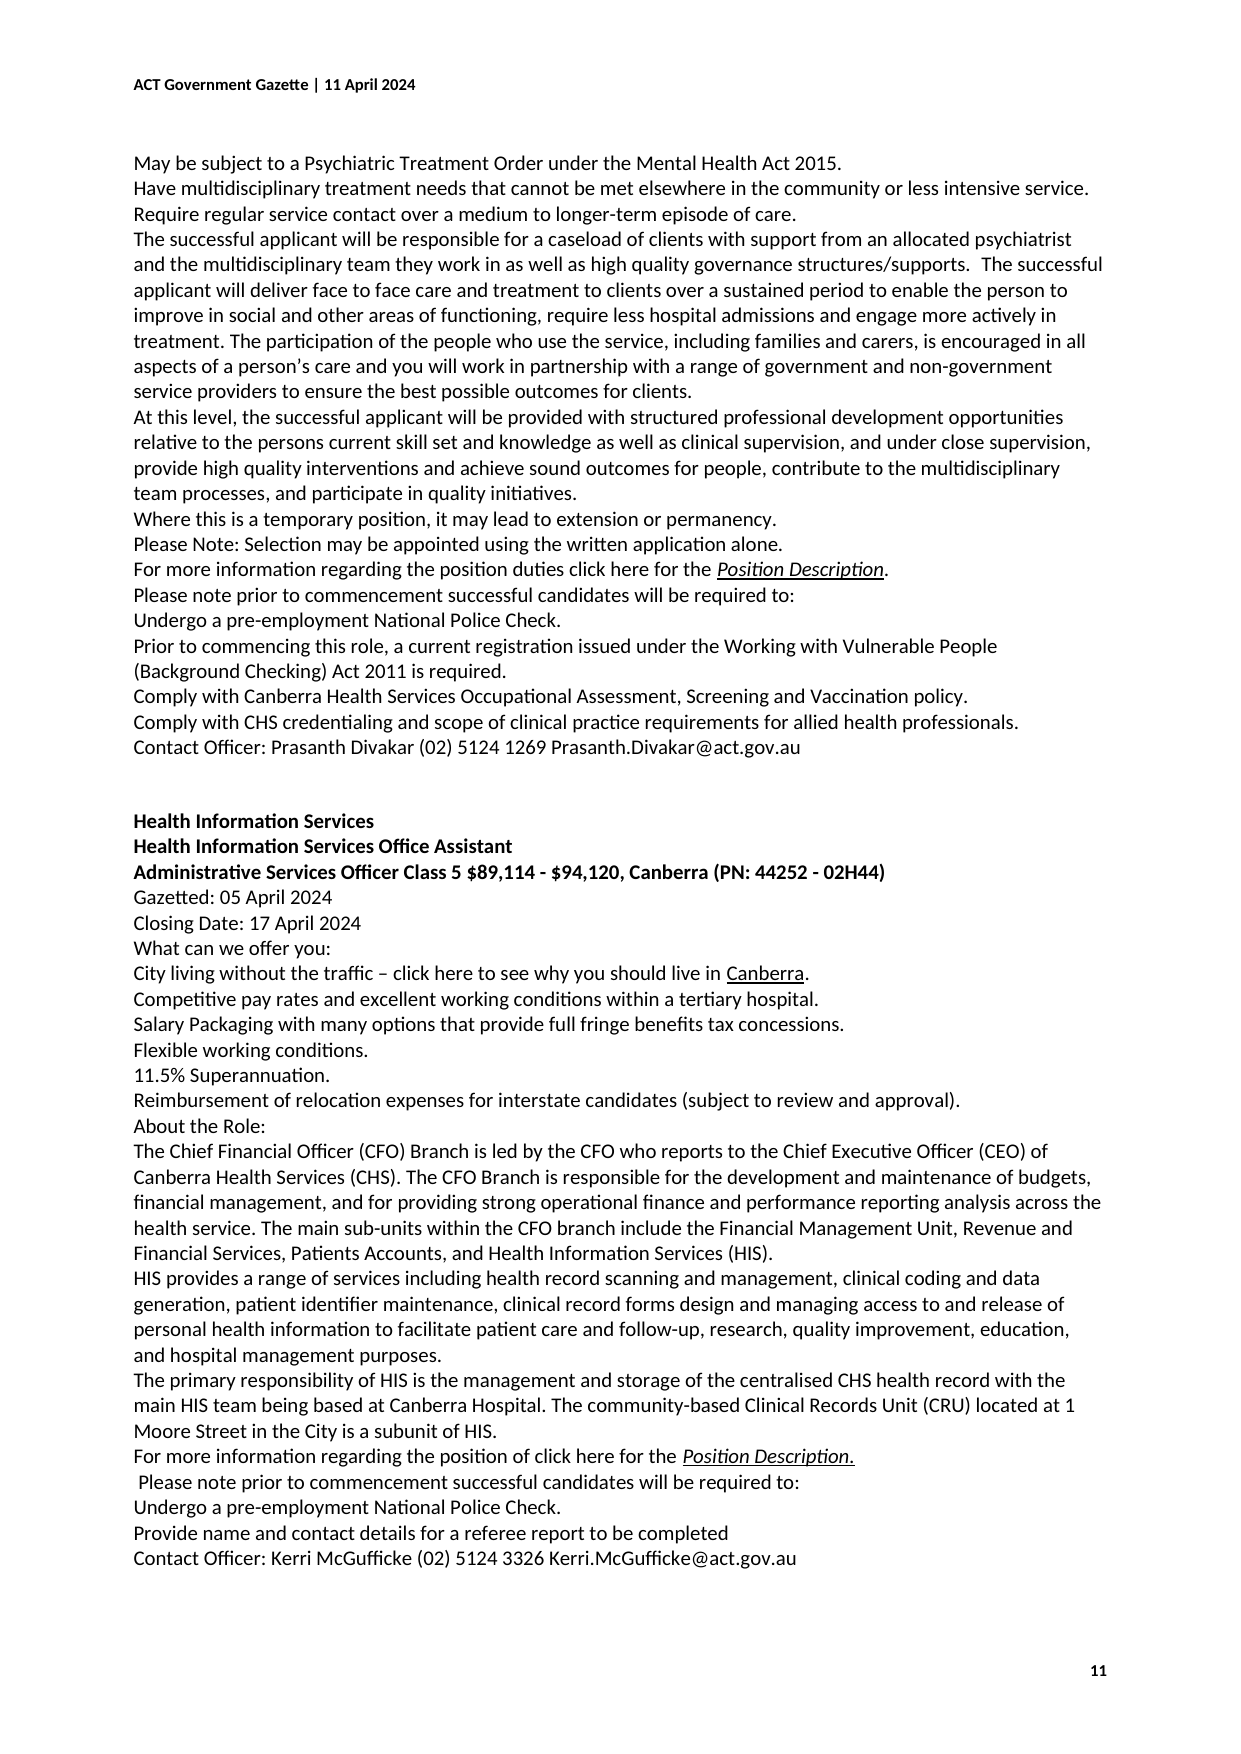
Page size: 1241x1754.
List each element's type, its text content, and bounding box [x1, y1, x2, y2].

text Flexible working conditions. [133, 1037, 1107, 1062]
text The successful applicant will be responsible for a caseload of clients with support from an allocated psychiatrist and the multidisciplinary team they work in as well as high quality governance structures/supports. The successful applicant will deliver face to face care and treatment to clients over a sustained period to enable the person to improve in social and other areas of functioning, require less hospital admissions and engage more actively in treatment. The participation of the people who use the service, including families and carers, is encouraged in all aspects of a person’s care and you will work in partnership with a range of government and non-government service providers to ensure the best possible outcomes for clients. [133, 226, 1107, 404]
text Undergo a pre-employment National Police Check. [133, 1494, 1107, 1520]
text Competitive pay rates and excellent working conditions within a tertiary hospital. [133, 986, 1107, 1011]
text Prior to commencing this role, a current registration issued under the Working with Vulnerable People (Background Checking) Act 2011 is required. [133, 633, 1107, 684]
text Require regular service contact over a medium to longer-term episode of care. [133, 201, 1107, 226]
text At this level, the successful applicant will be provided with structured professional development opportunities relative to the persons current skill set and knowledge as well as clinical supervision, and under close supervision, provide high quality interventions and achieve sound outcomes for people, contribute to the multidisciplinary team processes, and participate in quality initiatives. [133, 404, 1107, 506]
text For more information regarding the position of click here for the Position Description. [133, 1443, 1107, 1469]
text Salary Packaging with many options that provide full fringe benefits tax concessions. [133, 1011, 1107, 1037]
text Provide name and contact details for a referee report to be completed [133, 1520, 1107, 1545]
text Comply with Canberra Health Services Occupational Assessment, Screening and Vaccination policy. [133, 684, 1107, 709]
text Contact Officer: Kerri McGufficke (02) 5124 3326 Kerri.McGufficke@act.gov.au [133, 1545, 1107, 1571]
text The primary responsibility of HIS is the management and storage of the centralised CHS health record with the main HIS team being based at Canberra Hospital. The community-based Clinical Records Unit (CRU) located at 1 Moore Street in the City is a subunit of HIS. [133, 1367, 1107, 1443]
text The Chief Financial Officer (CFO) Branch is led by the CFO who reports to the Chief Executive Officer (CEO) of Canberra Health Services (CHS). The CFO Branch is responsible for the development and maintenance of budgets, financial management, and for providing strong operational finance and performance reporting analysis across the health service. The main sub-units within the CFO branch include the Financial Management Unit, Revenue and Financial Services, Patients Accounts, and Health Information Services (HIS). [133, 1138, 1107, 1266]
text 11.5% Superannuation. [133, 1062, 1107, 1088]
text May be subject to a Psychiatric Treatment Order under the Mental Health Act 2015. [133, 150, 1107, 175]
text HIS provides a range of services including health record scanning and management, clinical coding and data generation, patient identifier maintenance, clinical record forms design and managing access to and release of personal health information to facilitate patient care and follow-up, research, quality improvement, education, and hospital management purposes. [133, 1266, 1107, 1367]
text Health Information Services Office Assistant [133, 833, 1107, 859]
text What can we offer you: [133, 935, 1107, 961]
text Gazetted: 05 April 2024 [133, 884, 1107, 910]
text Comply with CHS credentialing and scope of clinical practice requirements for allied health professionals. [133, 709, 1107, 734]
text For more information regarding the position duties click here for the Position Description. [133, 557, 1107, 582]
text Contact Officer: Prasanth Divakar (02) 5124 1269 Prasanth.Divakar@act.gov.au [133, 734, 1107, 760]
text Where this is a temporary position, it may lead to extension or permanency. [133, 506, 1107, 531]
text Please note prior to commencement successful candidates will be required to: [133, 582, 1107, 607]
text Please Note: Selection may be appointed using the written application alone. [133, 531, 1107, 557]
text Closing Date: 17 April 2024 [133, 910, 1107, 935]
text Health Information Services [133, 808, 1107, 833]
text About the Role: [133, 1113, 1107, 1138]
text Please note prior to commencement successful candidates will be required to: [133, 1469, 1107, 1494]
text City living without the traffic – click here to see why you should live in Canberra. [133, 961, 1107, 986]
text Administrative Services Officer Class 5 $89,114 - $94,120, Canberra (PN: 44252 - 02H44) [133, 859, 1107, 884]
text Reimbursement of relocation expenses for interstate candidates (subject to review and approval). [133, 1088, 1107, 1113]
text Have multidisciplinary treatment needs that cannot be met elsewhere in the community or less intensive service. [133, 175, 1107, 201]
text Undergo a pre-employment National Police Check. [133, 607, 1107, 633]
